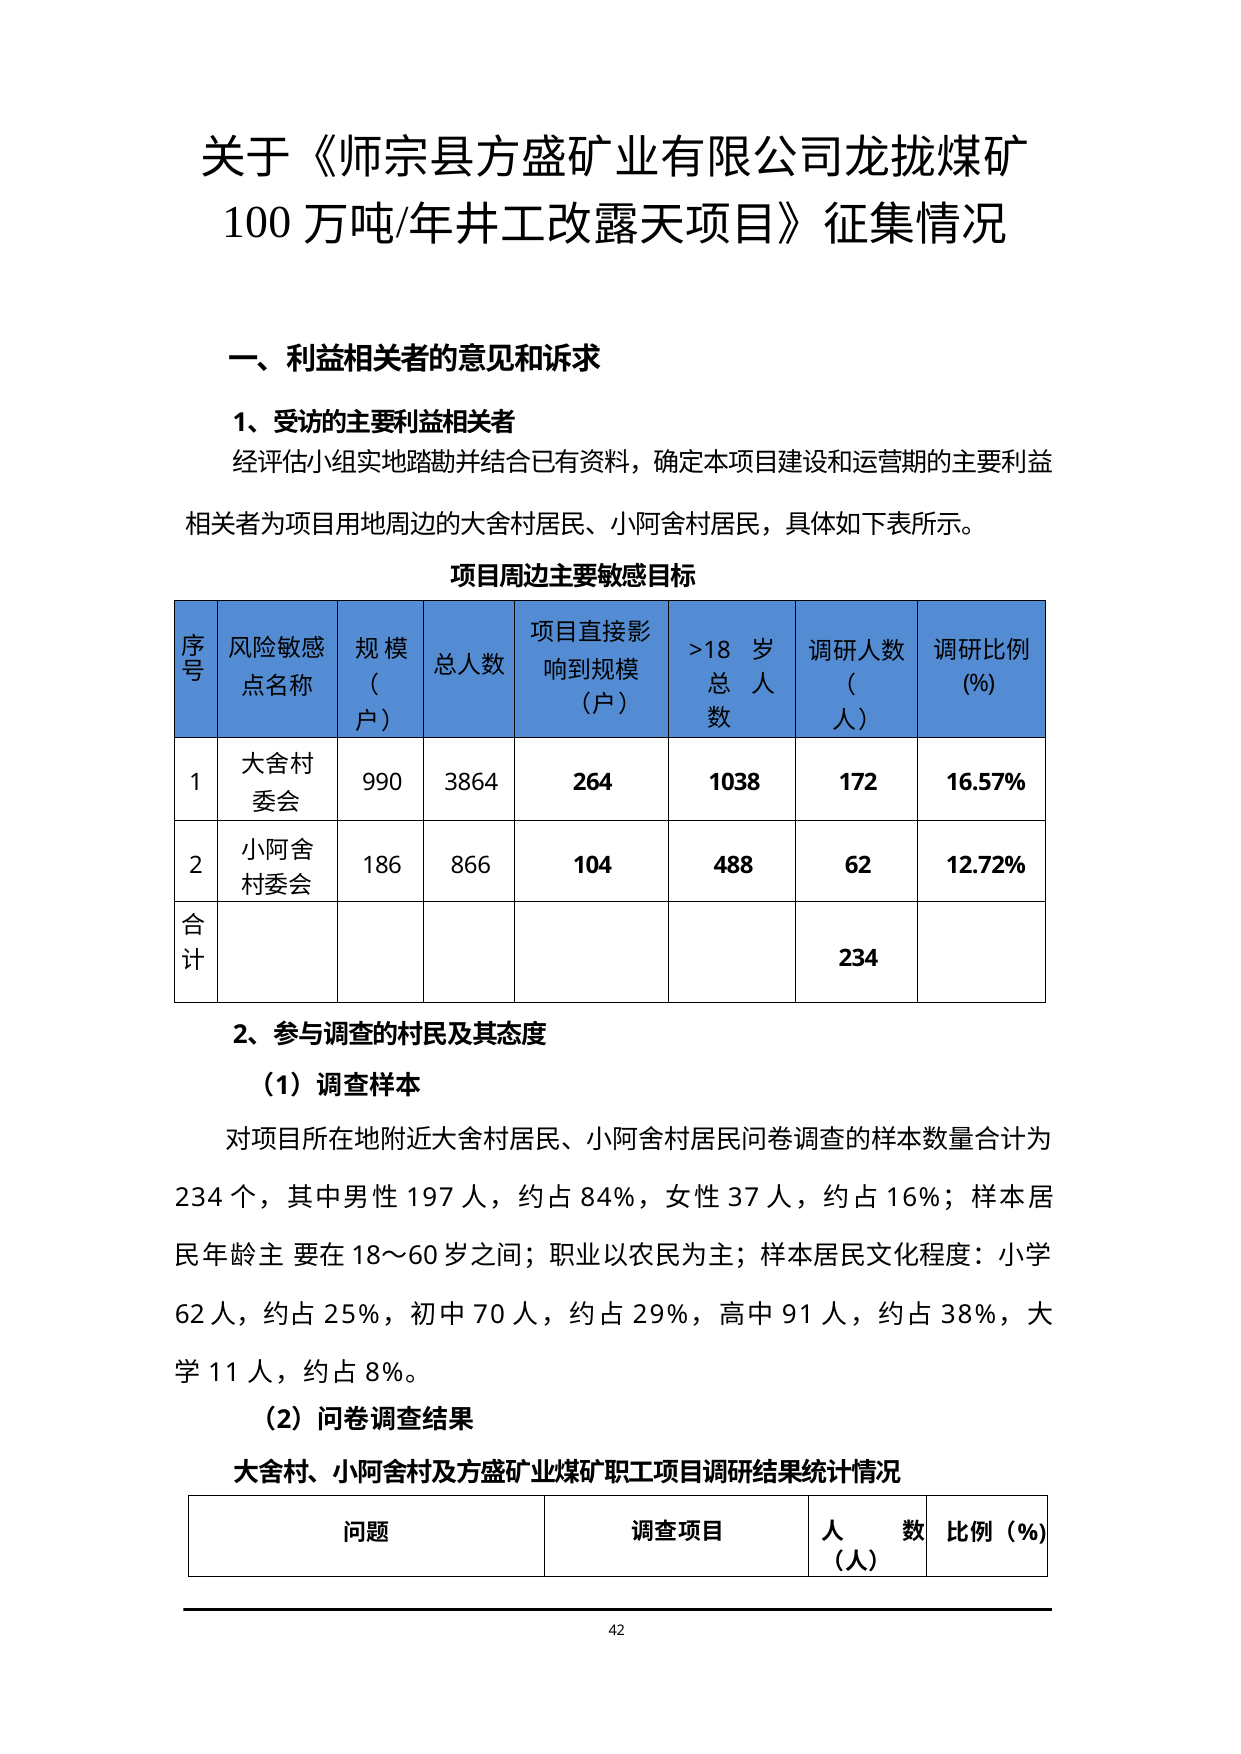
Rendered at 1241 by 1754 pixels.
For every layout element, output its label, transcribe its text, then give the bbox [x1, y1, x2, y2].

table_cell 1 [175, 738, 217, 820]
table_cell 合 计 [175, 902, 217, 1002]
table_header 风险敏感 点名称 [218, 601, 337, 737]
table_cell 12.72% [918, 821, 1045, 901]
table_header 比例（%) [927, 1496, 1047, 1576]
table_cell [338, 902, 423, 1002]
text 1、受访的主要利益相关者 [232, 404, 1054, 439]
table_cell 186 [338, 821, 423, 901]
table_cell 990 [338, 738, 423, 820]
text 项目周边主要敏感目标 [450, 558, 1054, 592]
table_cell [218, 902, 337, 1002]
table_header 规模 （户） [338, 601, 423, 737]
table_header 人数（人） [809, 1496, 926, 1576]
table_cell 62 [796, 821, 917, 901]
text 大舍村、小阿舍村及方盛矿业煤矿职工项目调研结果统计情况 [234, 1453, 1054, 1488]
table_header 序号 [175, 601, 217, 737]
table_header 调查项目 [545, 1496, 808, 1576]
text 一、利益相关者的意见和诉求 [174, 338, 1054, 377]
table_cell 1038 [669, 738, 795, 820]
text 关于《师宗县方盛矿业有限公司龙拢煤矿100 万吨/年井工改露天项目》征集情况 [174, 121, 1054, 254]
text 相关者为项目用地周边的大舍村居民、小阿舍村居民，具体如下表所示。 [185, 506, 1054, 540]
table_cell [918, 902, 1045, 1002]
table_cell 16.57% [918, 738, 1045, 820]
table_cell 3864 [424, 738, 514, 820]
table_cell [669, 902, 795, 1002]
table_cell 234 [796, 902, 917, 1002]
table_cell 488 [669, 821, 795, 901]
text 2、参与调查的村民及其态度 [233, 1016, 1054, 1051]
table_cell 104 [515, 821, 668, 901]
table_header 调研比例 (%) [918, 601, 1045, 737]
table_header 问题 [189, 1496, 544, 1576]
table_cell [515, 902, 668, 1002]
table_header 总人数 [424, 601, 514, 737]
table_cell 2 [175, 821, 217, 901]
table_cell 866 [424, 821, 514, 901]
table_header 项目直接影 响到规模 （户） [515, 601, 668, 737]
text 经评估小组实地踏勘并结合已有资料，确定本项目建设和运营期的主要利益 [232, 457, 1054, 506]
text （2）问卷调查结果 [250, 1401, 1054, 1436]
table_cell 172 [796, 738, 917, 820]
text （1）调查样本 [248, 1067, 1054, 1101]
text 对项目所在地附近大舍村居民、小阿舍村居民问卷调查的样本数量合计为 234个，其中男性197人，约占84%，女性37人，约占16%；样本居民年龄主 要在18～60岁之间；职业以农民为主；样本居民文化程度：小学62人，约占 25%，初中70人，约占29%，高中91人，约占38%，大学11人，约占8%。 [174, 1101, 1054, 1393]
table_cell 大舍村 委会 [218, 738, 337, 820]
table_header 调研人数 （人） [796, 601, 917, 737]
table_cell 小阿舍 村委会 [218, 821, 337, 901]
table_header >18岁总 人数 [669, 601, 795, 737]
table_cell 264 [515, 738, 668, 820]
table_cell [424, 902, 514, 1002]
